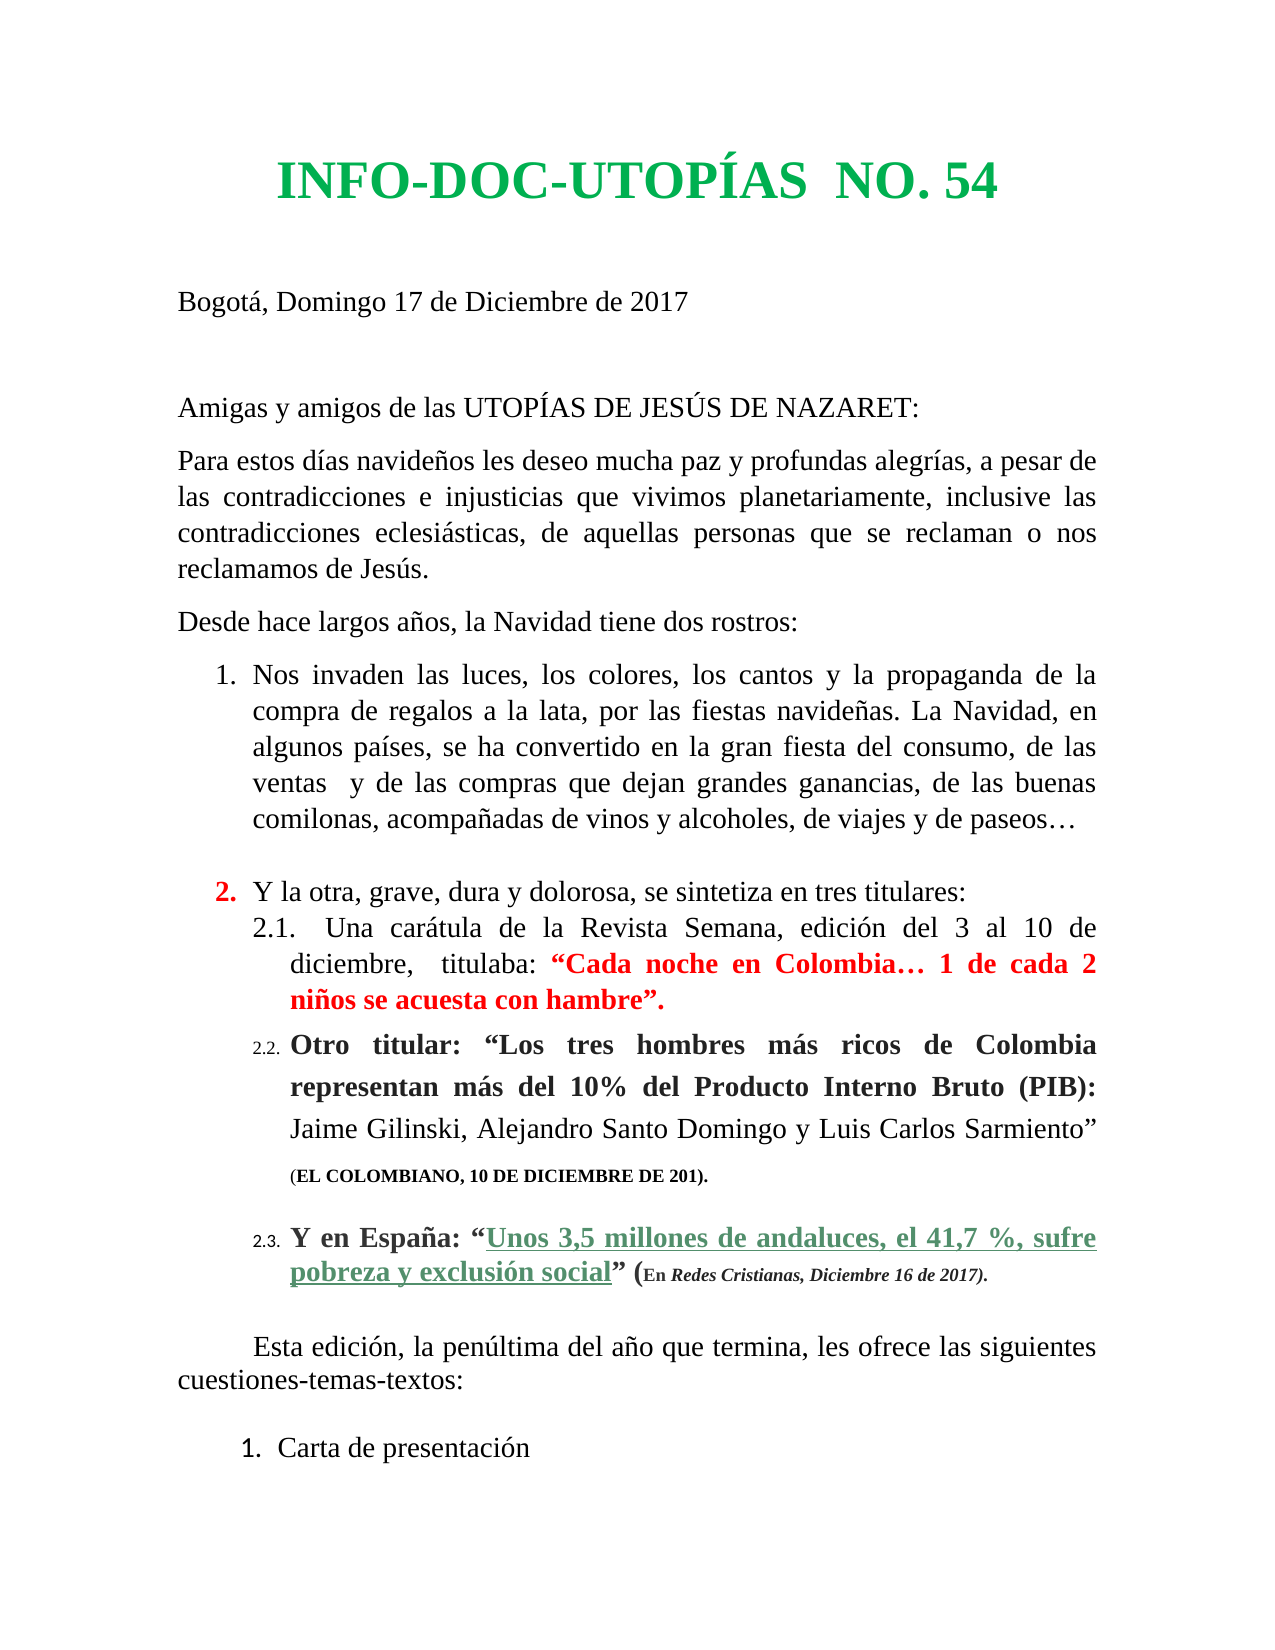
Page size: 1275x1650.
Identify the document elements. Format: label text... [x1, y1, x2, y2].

list Otro titular: “Los tres hombres más ricos de Colombia representan más del 10% del Producto Interno Bruto (PIB): Jaime Gilinski, Alejandro Santo Domingo y Luis Carlos Sarmiento” (EL COLOMBIANO, 10 de Diciembre de 201). [252, 1018, 1098, 1187]
list Una carátula de la Revista Semana, edición del 3 al 10 de diciembre, titulaba: “Cada noche en Colombia… 1 de cada 2 niños se acuesta con hambre”. [252, 910, 1098, 1016]
text Para estos días navideños les deseo mucha paz y profundas alegrías, a pesar de las contradicciones e injusticias que vivimos planetariamente, inclusive las contradicciones eclesiásticas, de aquellas personas que se reclaman o nos reclamamos de Jesús. [177, 443, 1098, 585]
subtitle Carta de presentación [240, 1429, 1098, 1465]
text Bogotá, Domingo 17 de Diciembre de 2017 [177, 284, 1098, 318]
subtitle Esta edición, la penúltima del año que termina, les ofrece las siguientes cuestiones-temas-textos: [177, 1329, 1098, 1396]
list Y la otra, grave, dura y dolorosa, se sintetiza en tres titulares: [215, 874, 1098, 907]
text Desde hace largos años, la Navidad tiene dos rostros: [177, 604, 1098, 637]
text Amigas y amigos de las UTOPÍAS DE JESÚS DE NAZARET: [177, 390, 1098, 423]
list Nos invaden las luces, los colores, los cantos y la propaganda de la compra de regalos a la lata, por las fiestas navideñas. La Navidad, en algunos países, se ha convertido en la gran fiesta del consumo, de las ventas y de las compras que dejan grandes ganancias, de las buenas comilonas, acompañadas de vinos y alcoholes, de viajes y de paseos… [215, 657, 1098, 835]
text INFO-DOC-UTOPÍAS NO. 54 [177, 148, 1098, 210]
subtitle Y en España: “Unos 3,5 millones de andaluces, el 41,7 %, sufre pobreza y exclusión social” (En Redes Cristianas, Diciembre 16 de 2017). [252, 1221, 1098, 1288]
